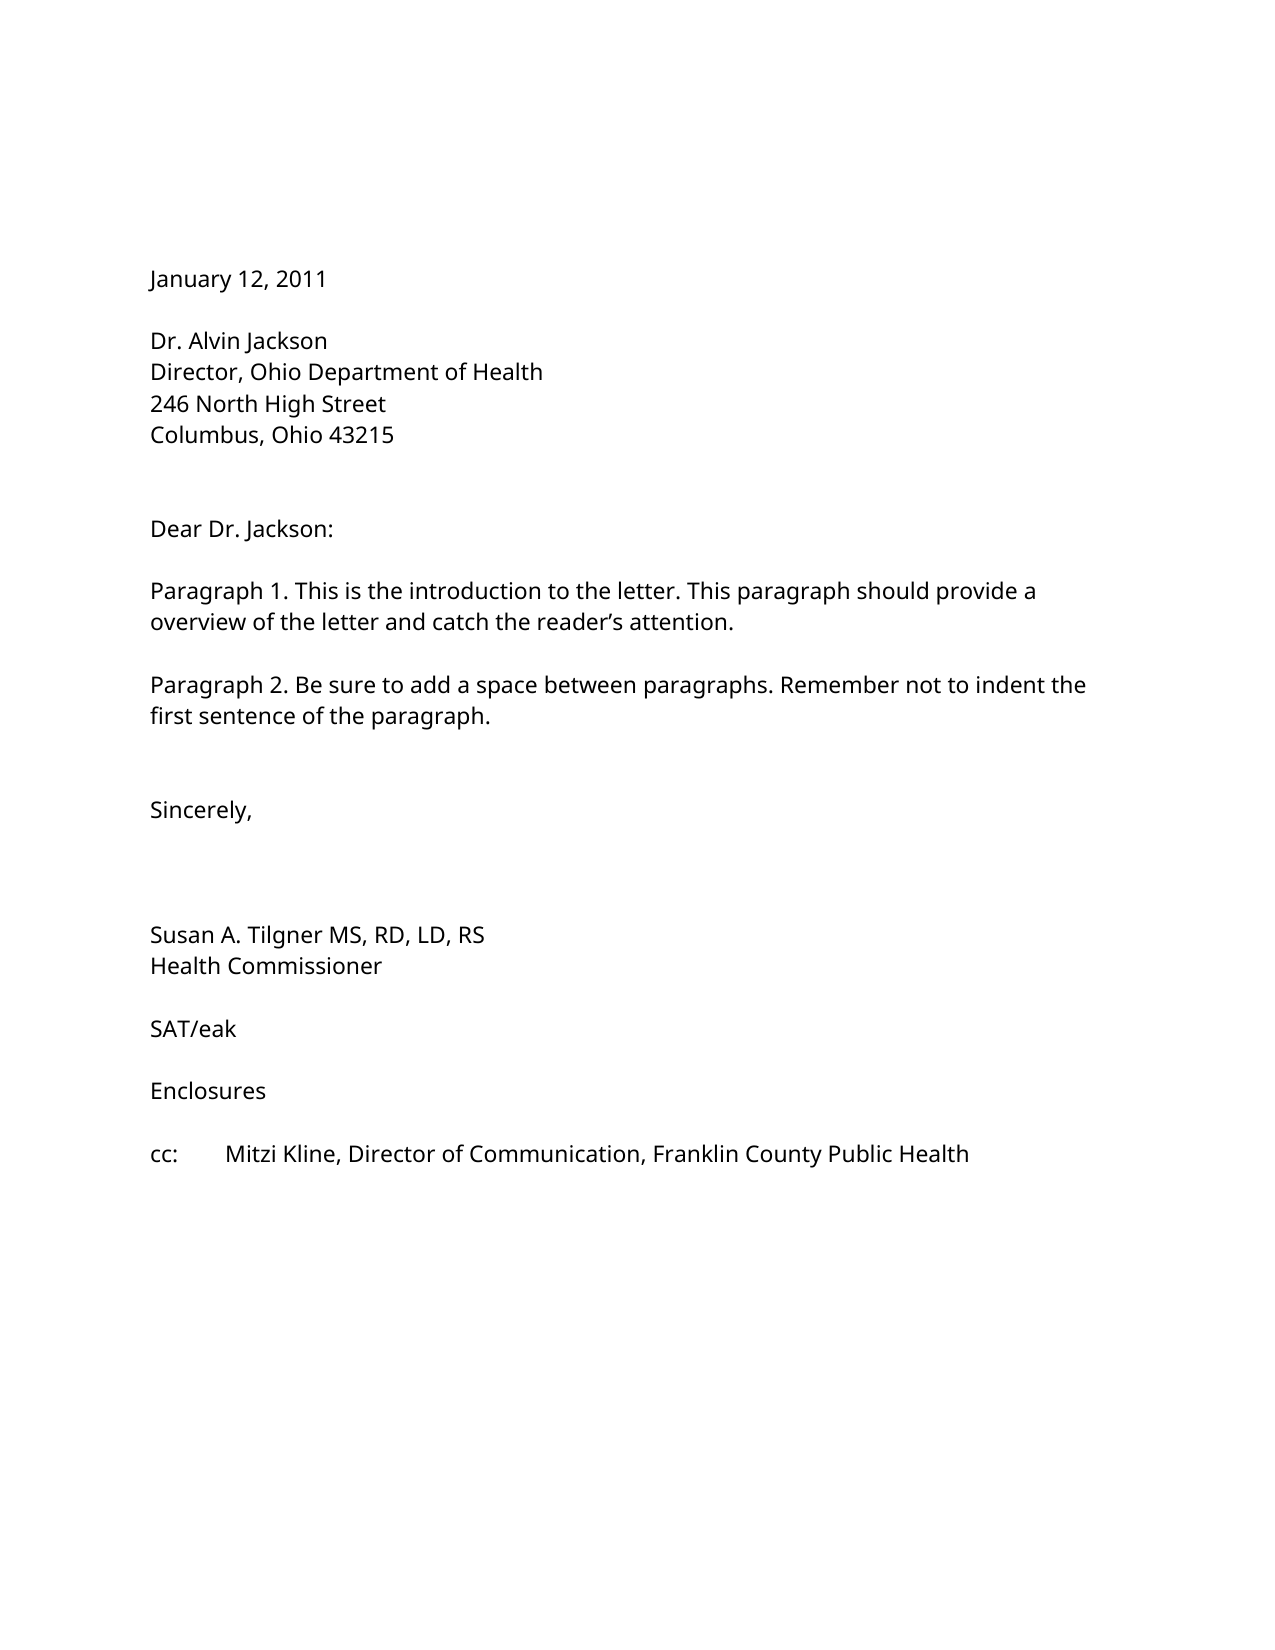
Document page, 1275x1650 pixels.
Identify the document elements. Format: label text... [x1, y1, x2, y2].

text Enclosures [150, 1075, 1125, 1106]
text Sincerely, [150, 794, 1125, 825]
text Paragraph 1. This is the introduction to the letter. This paragraph should provide a overview of the letter and catch the reader’s attention. [150, 575, 1125, 637]
text 246 North High Street [150, 387, 1125, 419]
text January 12, 2011 [150, 262, 1125, 294]
text Dr. Alvin Jackson [150, 325, 1125, 356]
text Dear Dr. Jackson: [150, 512, 1125, 544]
text cc: Mitzi Kline, Director of Communication, Franklin County Public Health [150, 1137, 1125, 1169]
text Susan A. Tilgner MS, RD, LD, RS [150, 919, 1125, 950]
text SAT/eak [150, 1012, 1125, 1044]
text Health Commissioner [150, 950, 1125, 981]
text Columbus, Ohio 43215 [150, 419, 1125, 450]
text Paragraph 2. Be sure to add a space between paragraphs. Remember not to indent the first sentence of the paragraph. [150, 669, 1125, 731]
text Director, Ohio Department of Health [150, 356, 1125, 387]
